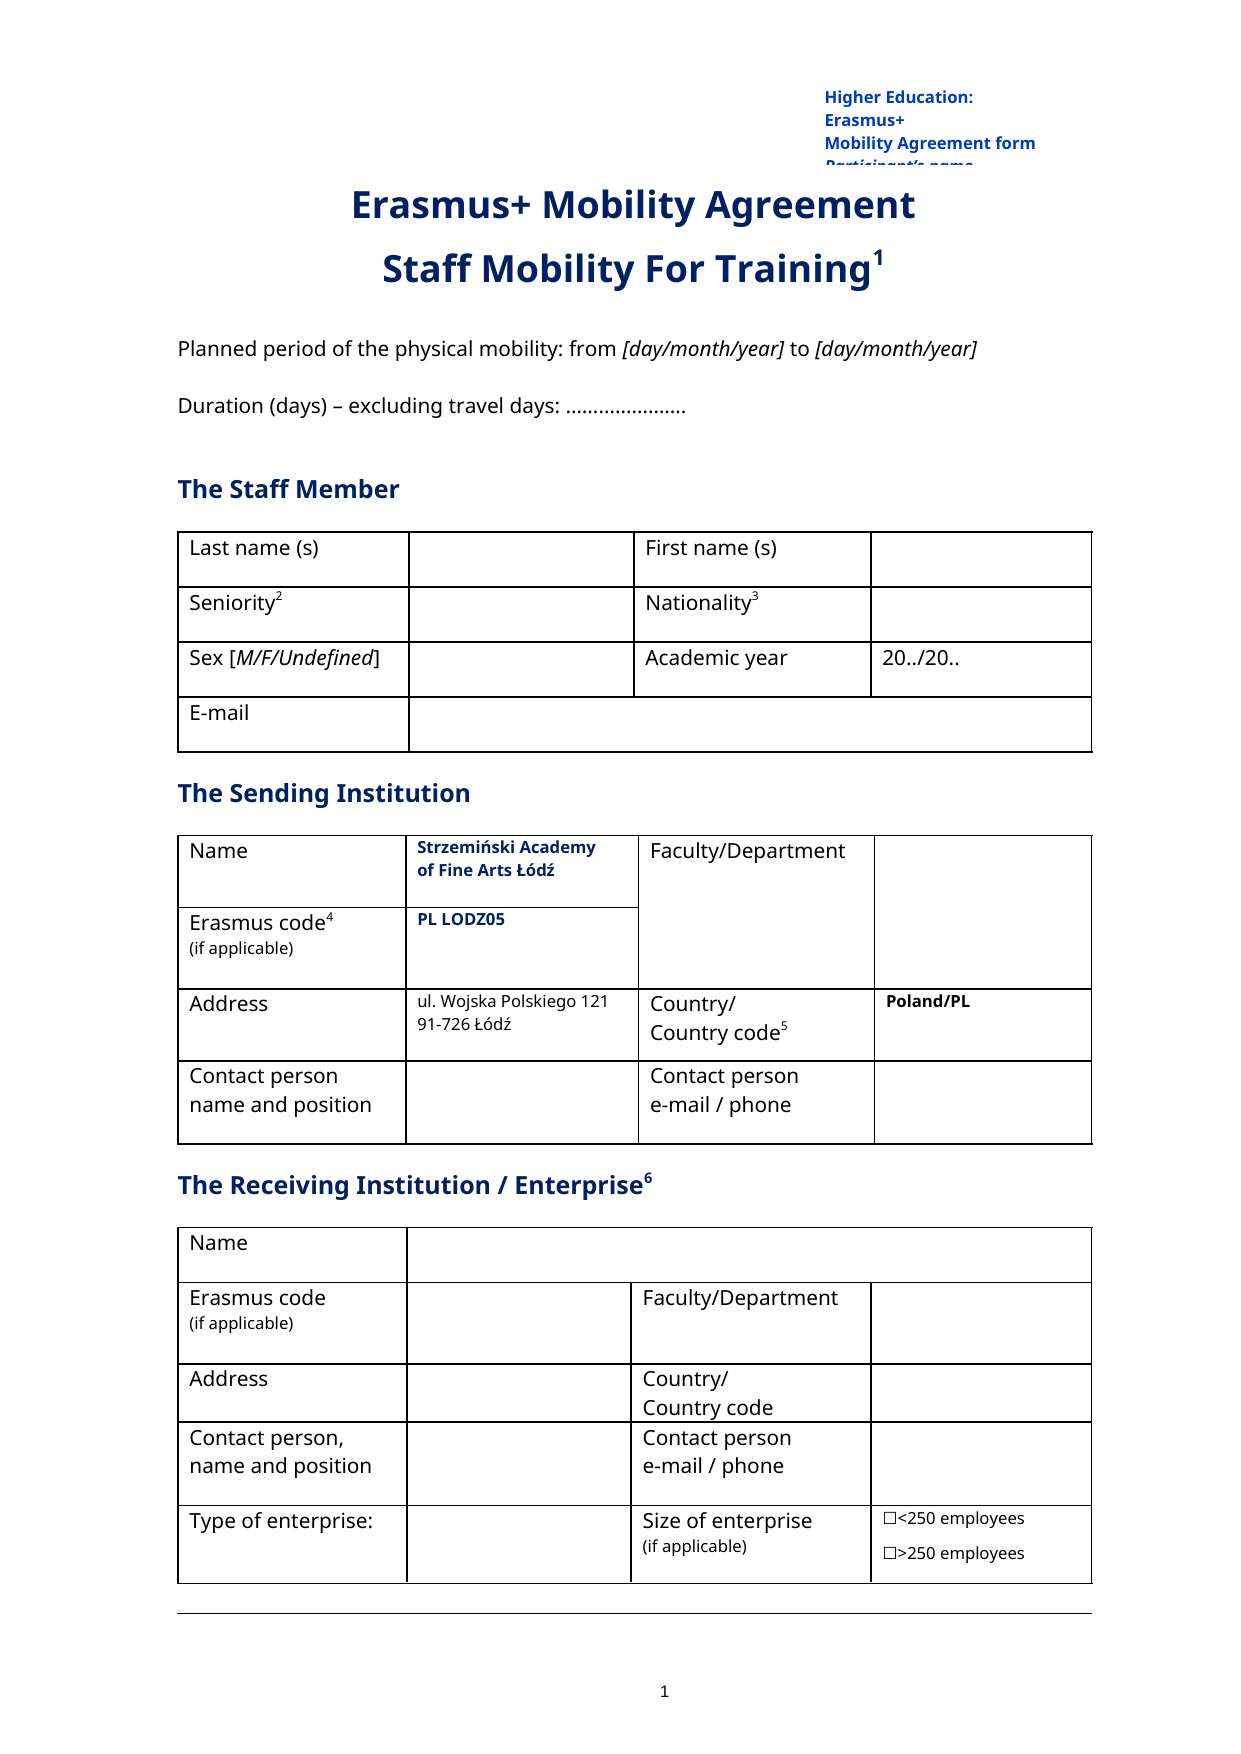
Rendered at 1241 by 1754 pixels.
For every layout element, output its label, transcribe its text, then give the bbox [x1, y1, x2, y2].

table_cell [407, 1062, 638, 1143]
table_cell <250 employees >250 employees [872, 1506, 1091, 1582]
table_cell [410, 588, 633, 641]
table_cell E-mail [179, 698, 408, 751]
table_cell Erasmus code (if applicable) [179, 908, 405, 988]
table_cell Faculty/Department [632, 1283, 870, 1363]
table_header Faculty/Department [639, 836, 874, 988]
table_cell [408, 1365, 630, 1421]
table_cell Erasmus code (if applicable) [179, 1283, 406, 1363]
table_header [872, 533, 1091, 586]
text The Staff Member [177, 472, 1196, 506]
table_cell Academic year [635, 643, 870, 696]
table_header Name [179, 836, 405, 906]
text Planned period of the physical mobility: from [day/month/year] to [day/month/year] [177, 334, 1092, 363]
text The Receiving Institution / Enterprise [177, 1168, 1196, 1202]
table_cell Size of enterprise (if applicable) [632, 1506, 870, 1582]
table_cell [408, 1506, 630, 1582]
text Staff Mobility For Training [177, 242, 1089, 293]
table_cell [408, 1423, 630, 1505]
table_cell [875, 1062, 1091, 1143]
text Duration (days) – excluding travel days: …………………. [177, 391, 1092, 419]
table_cell Address [179, 1365, 406, 1421]
table_cell [872, 1283, 1091, 1363]
table_cell Contact person name and position [179, 1062, 405, 1143]
table_cell Sex [M/F/Undefined] [179, 643, 408, 696]
text Erasmus+ Mobility Agreement [177, 179, 1089, 230]
table_cell [410, 643, 633, 696]
table_header [875, 836, 1091, 988]
text The Sending Institution [177, 775, 1196, 809]
table_cell Country/ Country code [639, 990, 874, 1060]
table_cell [408, 1283, 630, 1363]
table_cell Contact person e-mail / phone [632, 1423, 870, 1505]
table_cell [410, 698, 1091, 751]
table_header Name [179, 1228, 406, 1282]
table_cell [872, 1423, 1091, 1505]
table_cell Seniority [179, 588, 408, 641]
table_cell Type of enterprise: [179, 1506, 406, 1582]
table_cell Contact person e-mail / phone [639, 1062, 874, 1143]
table_cell Nationality [635, 588, 870, 641]
table_header [410, 533, 633, 586]
table_header [408, 1228, 1091, 1282]
table_cell Address [179, 990, 405, 1060]
table_cell [872, 1365, 1091, 1421]
table_cell [872, 588, 1091, 641]
table_cell ul. Wojska Polskiego 121 91-726 Łódź [407, 990, 638, 1060]
table_cell Country/ Country code [632, 1365, 870, 1421]
table_cell Poland/PL [875, 990, 1091, 1060]
table_header Last name (s) [179, 533, 408, 586]
table_header First name (s) [635, 533, 870, 586]
table_cell Contact person, name and position [179, 1423, 406, 1505]
table_cell 20../20.. [872, 643, 1091, 696]
table_cell PL LODZ05 [407, 908, 638, 988]
table_header Strzemiński Academy of Fine Arts Łódź [407, 836, 638, 906]
